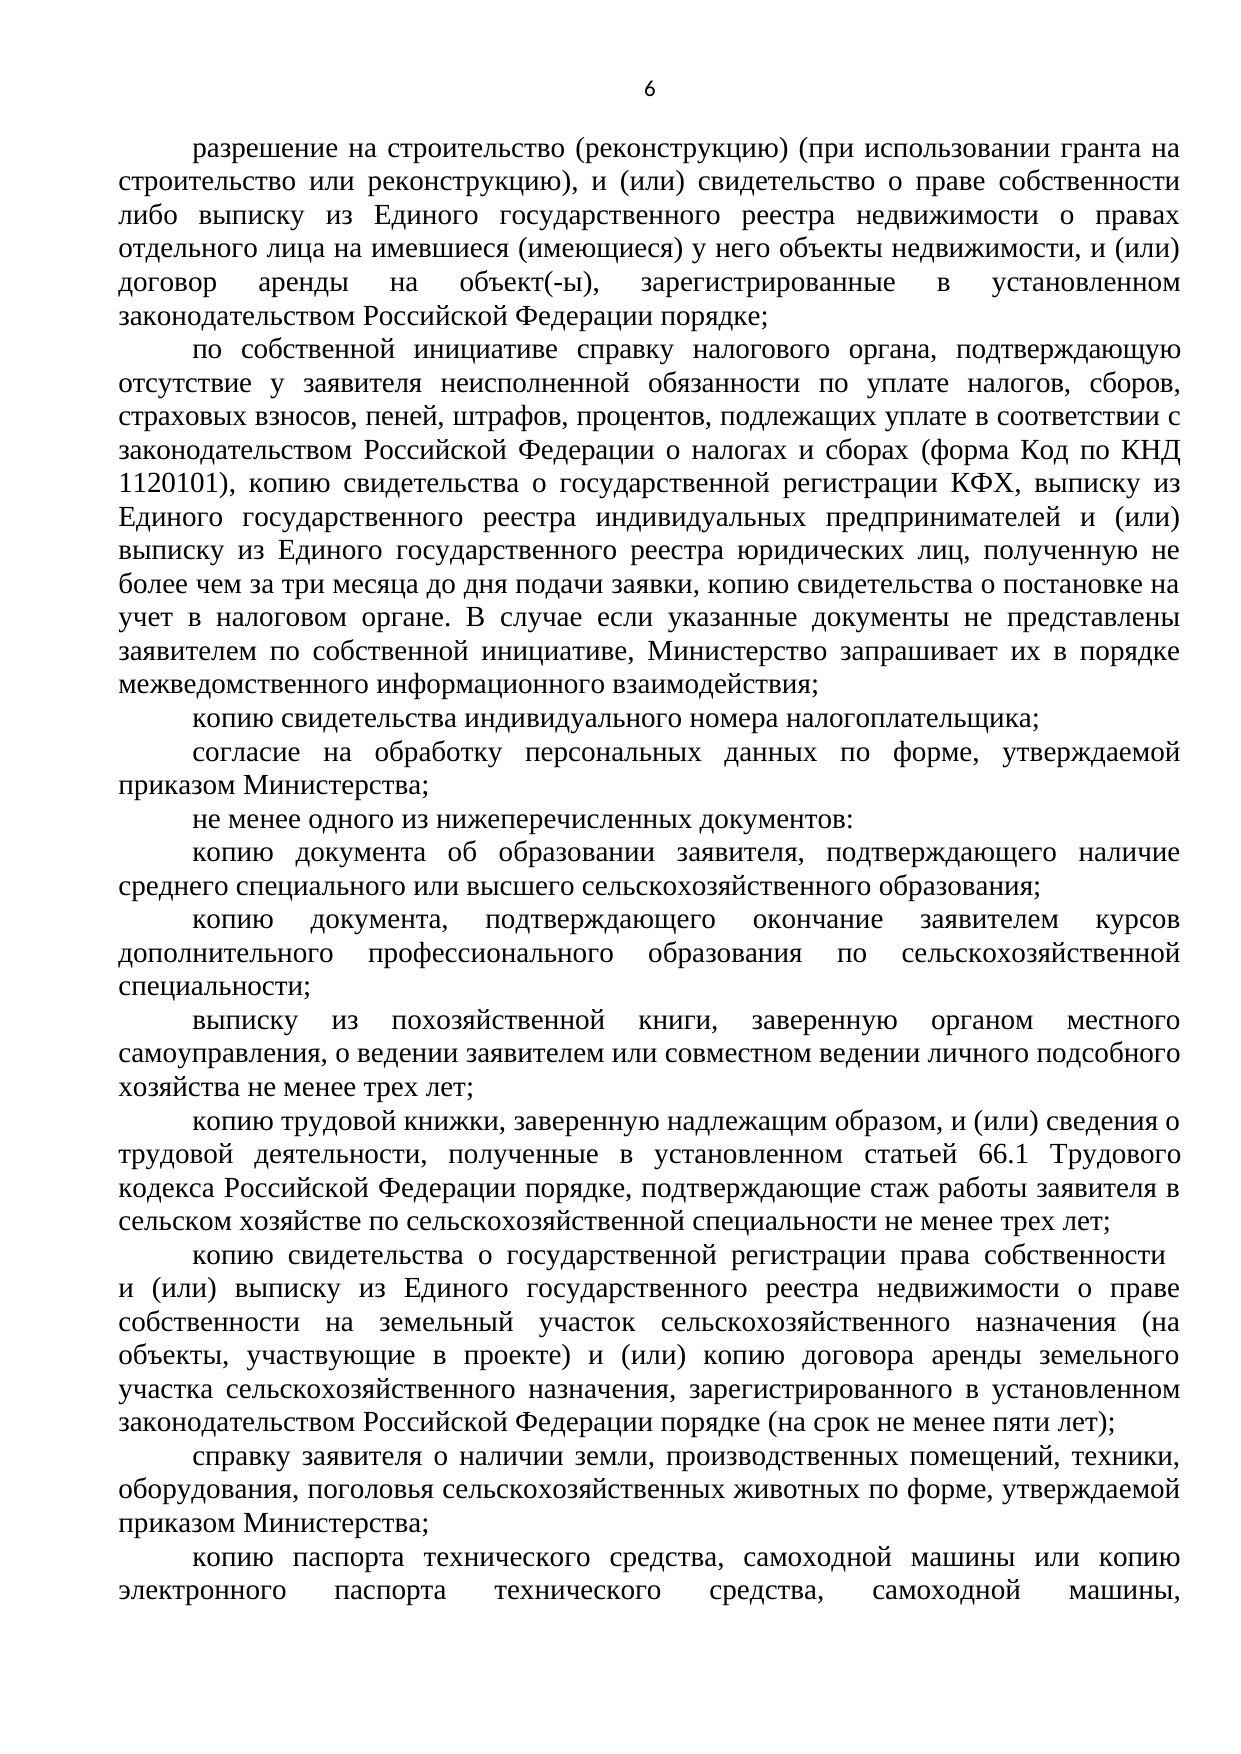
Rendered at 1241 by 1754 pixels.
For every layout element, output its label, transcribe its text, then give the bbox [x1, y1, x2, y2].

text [118, 1539, 1181, 1606]
text по собственной инициативе справку налогового органа, подтверждающую отсутствие у заявителя неисполненной обязанности по уплате налогов, сборов, страховых взносов, пеней, штрафов, процентов, подлежащих уплате в соответствии с законодательством Российской Федерации о налогах и сборах (форма Код по КНД 1120101), копию свидетельства о государственной регистрации КФХ, выписку из Единого государственного реестра индивидуальных предпринимателей и (или) выписку из Единого государственного реестра юридических лиц, полученную не более чем за три месяца до дня подачи заявки, копию свидетельства о постановке на учет в налоговом органе. В случае если указанные документы не представлены заявителем по собственной инициативе, Министерство запрашивает их в порядке межведомственного информационного взаимодействия; [118, 331, 1181, 700]
text копию свидетельства о государственной регистрации права собственности и (или) выписку из Единого государственного реестра недвижимости о праве собственности на земельный участок сельскохозяйственного назначения (на объекты, участвующие в проекте) и (или) копию договора аренды земельного участка сельскохозяйственного назначения, зарегистрированного в установленном законодательством Российской Федерации порядке (на срок не менее пяти лет); [118, 1237, 1181, 1438]
text разрешение на строительство (реконструкцию) (при использовании гранта на строительство или реконструкцию), и (или) свидетельство о праве собственности либо выписку из Единого государственного реестра недвижимости о правах отдельного лица на имевшиеся (имеющиеся) у него объекты недвижимости, и (или) договор аренды на объект(-ы), зарегистрированные в установленном законодательством Российской Федерации порядке; [118, 130, 1181, 331]
text копию документа, подтверждающего окончание заявителем курсов дополнительного профессионального образования по сельскохозяйственной специальности; [118, 901, 1181, 1002]
text копию документа об образовании заявителя, подтверждающего наличие среднего специального или высшего сельскохозяйственного образования; [118, 834, 1181, 901]
text согласие на обработку персональных данных по форме, утверждаемой приказом Министерства; [118, 734, 1181, 801]
text выписку из похозяйственной книги, заверенную органом местного самоуправления, о ведении заявителем или совместном ведении личного подсобного хозяйства не менее трех лет; [118, 1002, 1181, 1103]
text не менее одного из нижеперечисленных документов: [118, 801, 1181, 834]
text копию свидетельства индивидуального номера налогоплательщика; [118, 700, 1181, 734]
text копию трудовой книжки, заверенную надлежащим образом, и (или) сведения о трудовой деятельности, полученные в установленном статьей 66.1 Трудового кодекса Российской Федерации порядке, подтверждающие стаж работы заявителя в сельском хозяйстве по сельскохозяйственной специальности не менее трех лет; [118, 1103, 1181, 1237]
text справку заявителя о наличии земли, производственных помещений, техники, оборудования, поголовья сельскохозяйственных животных по форме, утверждаемой приказом Министерства; [118, 1438, 1181, 1539]
